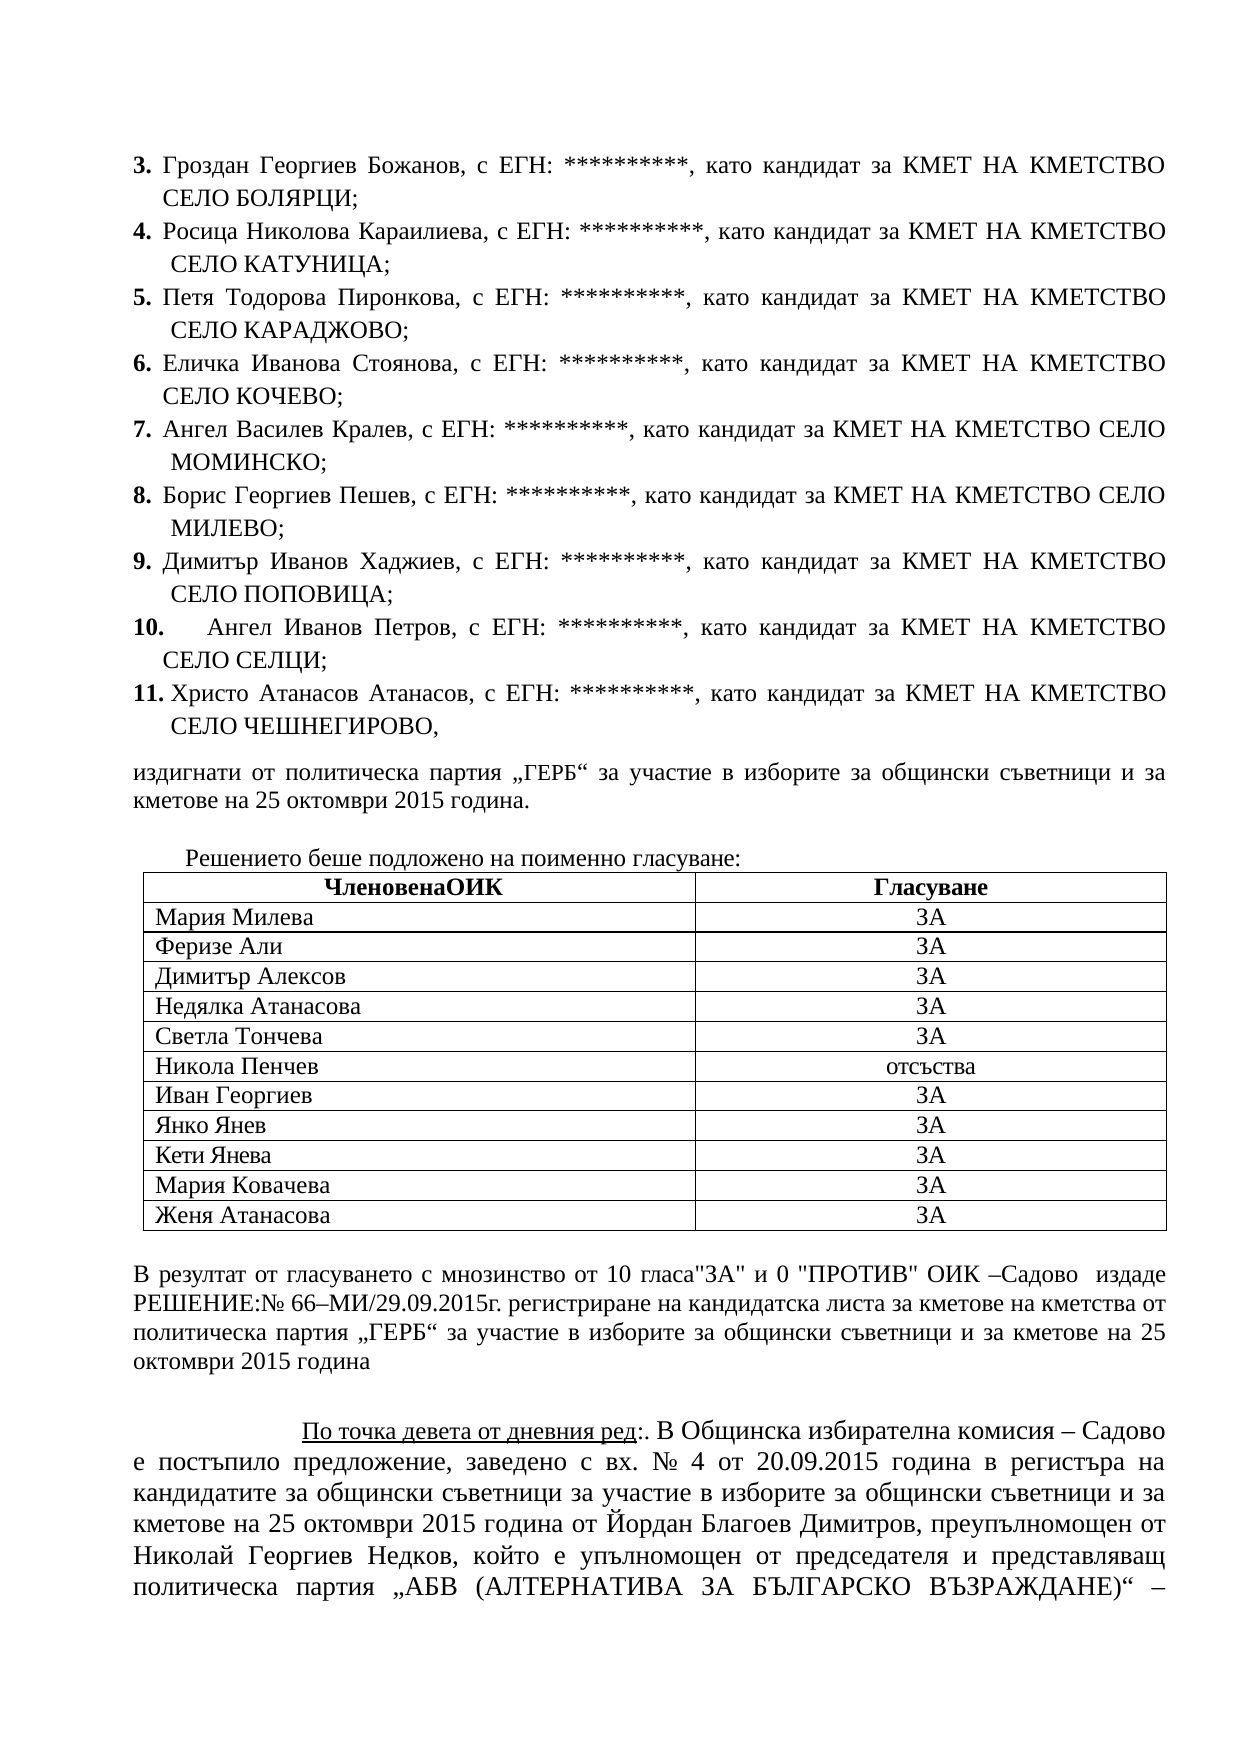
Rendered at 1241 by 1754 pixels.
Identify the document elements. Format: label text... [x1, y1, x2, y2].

list Ангел Василев Кралев, с ЕГН: **********, като кандидат за КМЕТ НА КМЕТСТВО СЕЛО МОМИНСКО; [133, 414, 1167, 476]
list Христо Атанасов Атанасов, с ЕГН: **********, като кандидат за КМЕТ НА КМЕТСТВО СЕЛО ЧЕШНЕГИРОВО, [133, 678, 1167, 740]
table_cell Иван Георгиев [144, 1082, 695, 1110]
table_cell ЗА [696, 903, 1166, 931]
list Еличка Иванова Стоянова, с ЕГН: **********, като кандидат за КМЕТ НА КМЕТСТВО СЕЛО КОЧЕВО; [133, 348, 1167, 410]
table_cell Недялка Атанасова [144, 992, 695, 1021]
table_cell ЗА [696, 1171, 1166, 1200]
table_cell Димитър Алексов [144, 962, 695, 991]
text В резултат от гласуването с мнозинство от 10 гласа"ЗА" и 0 "ПРОТИВ" ОИК –Садово издаде РЕШЕНИЕ:№ 66–МИ/29.09.2015г. регистриране на кандидатска листа за кметове на кметства от политическа партия „ГЕРБ“ за участие в изборите за общински съветници и за кметове на 25 октомври 2015 година [133, 1259, 1167, 1374]
table_cell ЗА [696, 1082, 1166, 1110]
table_cell Янко Янев [144, 1111, 695, 1140]
list Росица Николова Караилиева, с ЕГН: **********, като кандидат за КМЕТ НА КМЕТСТВО СЕЛО КАТУНИЦА; [133, 216, 1167, 278]
table_cell Мария Милева [144, 903, 695, 931]
table_cell ЗА [696, 1111, 1166, 1140]
table_cell ЗА [696, 1022, 1166, 1051]
table_cell Кети Янева [144, 1141, 695, 1170]
table_header ЧленовенаОИК [144, 873, 695, 902]
table_cell ЗА [696, 1201, 1166, 1230]
table_header Гласуване [696, 873, 1166, 902]
table_cell Светла Тончева [144, 1022, 695, 1051]
list Гроздан Георгиев Божанов, с ЕГН: **********, като кандидат за КМЕТ НА КМЕТСТВО СЕЛО БОЛЯРЦИ; [133, 150, 1167, 212]
text Решението беше подложено на поименно гласуване: [185, 843, 1167, 872]
list Борис Георгиев Пешев, с ЕГН: **********, като кандидат за КМЕТ НА КМЕТСТВО СЕЛО МИЛЕВО; [133, 480, 1167, 542]
table_cell ЗА [696, 933, 1166, 961]
table_cell ЗА [696, 962, 1166, 991]
table_cell Никола Пенчев [144, 1052, 695, 1081]
table_cell отсъства [696, 1052, 1166, 1081]
table_cell Женя Атанасова [144, 1201, 695, 1230]
table_cell Феризе Али [144, 933, 695, 961]
list Ангел Иванов Петров, с ЕГН: **********, като кандидат за КМЕТ НА КМЕТСТВО СЕЛО СЕЛЦИ; [133, 612, 1167, 674]
list Петя Тодорова Пиронкова, с ЕГН: **********, като кандидат за КМЕТ НА КМЕТСТВО СЕЛО КАРАДЖОВО; [133, 282, 1167, 344]
list Димитър Иванов Хаджиев, с ЕГН: **********, като кандидат за КМЕТ НА КМЕТСТВО СЕЛО ПОПОВИЦА; [133, 546, 1167, 608]
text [133, 1414, 1167, 1601]
table_cell ЗА [696, 1141, 1166, 1170]
text издигнати от политическа партия „ГЕРБ“ за участие в изборите за общински съветници и за кметове на 25 октомври 2015 година. [133, 757, 1167, 814]
table_cell Мария Ковачева [144, 1171, 695, 1200]
table_cell ЗА [696, 992, 1166, 1021]
